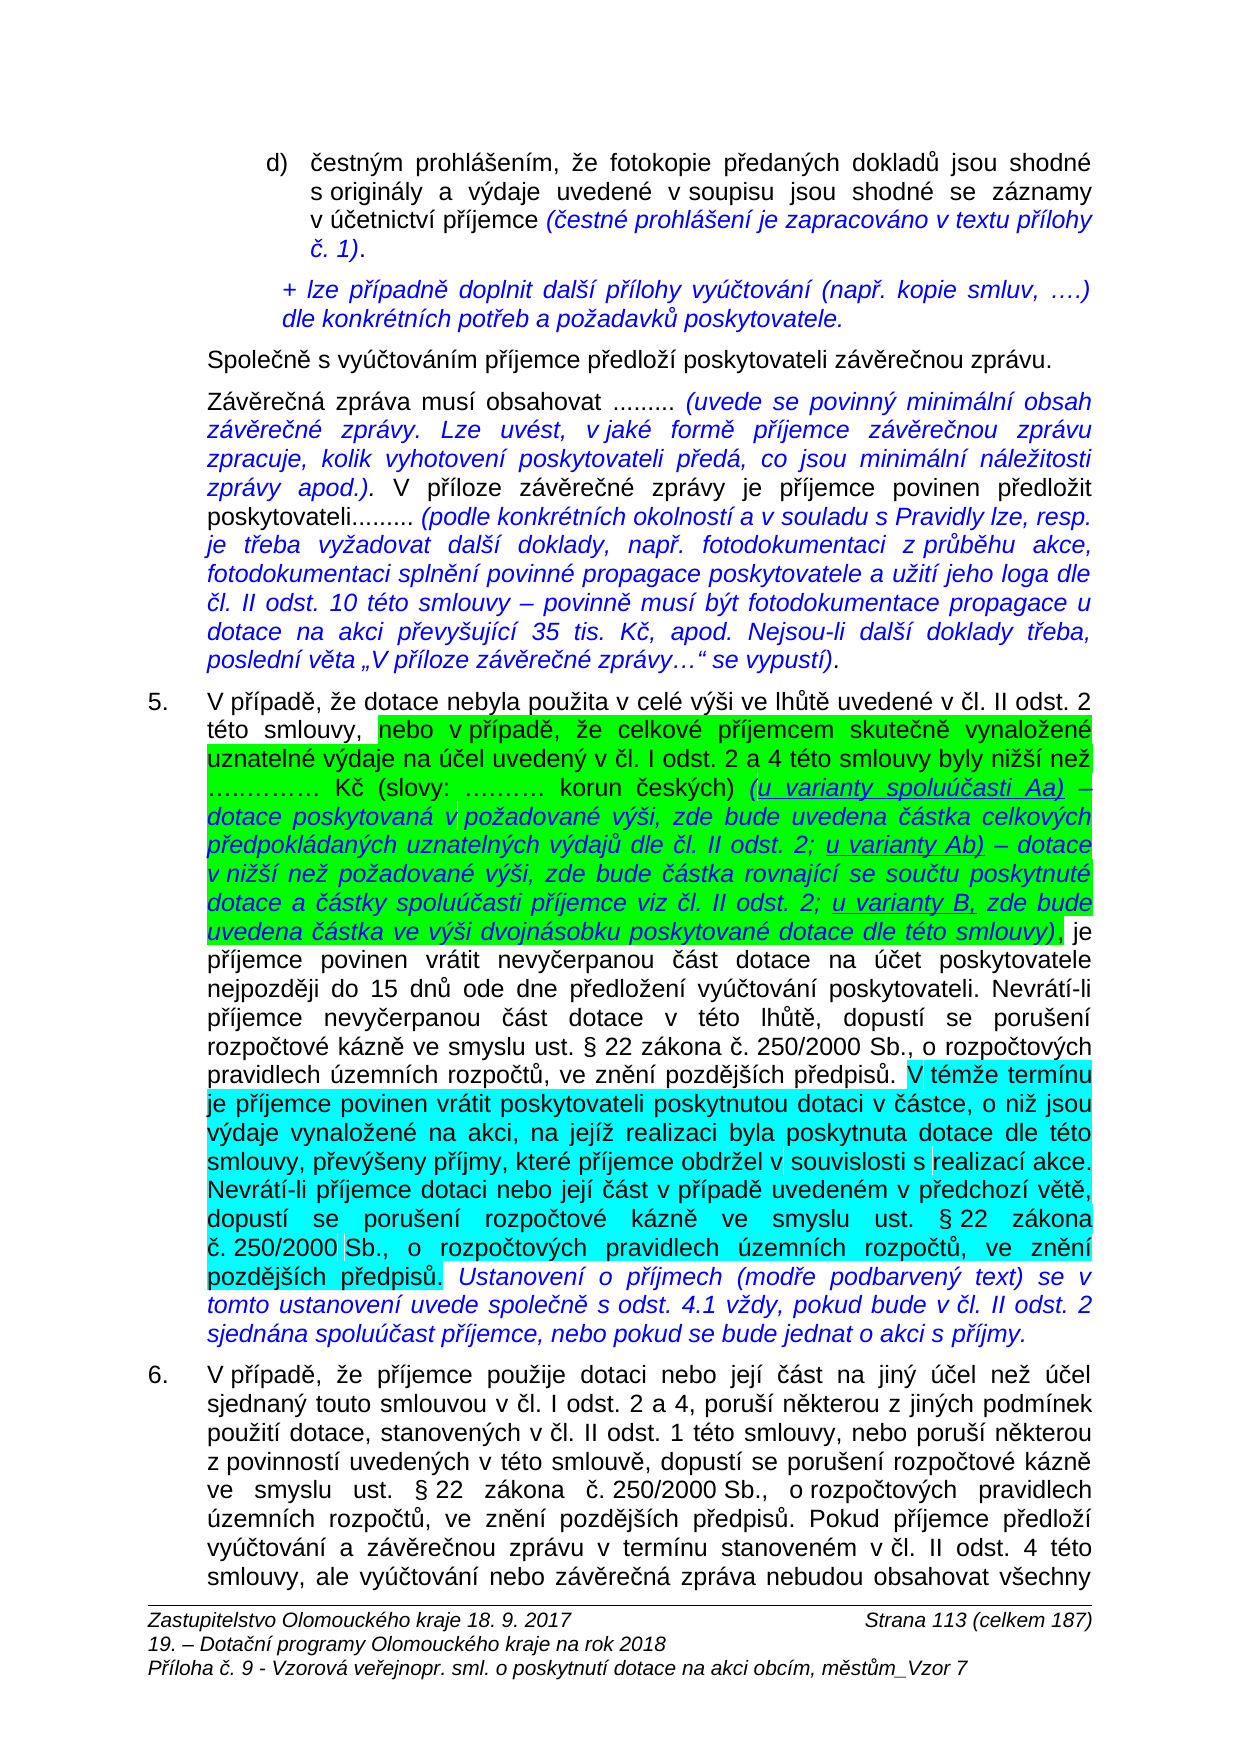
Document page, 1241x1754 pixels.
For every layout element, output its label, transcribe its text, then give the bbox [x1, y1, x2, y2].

list čestným prohlášením, že fotokopie předaných dokladů jsou shodné s originály a výdaje uvedené v soupisu jsou shodné se záznamy v účetnictví příjemce (čestné prohlášení je zapracováno v textu přílohy č. 1). [266, 148, 1092, 263]
text Závěrečná zpráva musí obsahovat ......... (uvede se povinný minimální obsah závěrečné zprávy. Lze uvést, v jaké formě příjemce závěrečnou zprávu zpracuje, kolik vyhotovení poskytovateli předá, co jsou minimální náležitosti zprávy apod.). V příloze závěrečné zprávy je příjemce povinen předložit poskytovateli......... (podle konkrétních okolností a v souladu s Pravidly lze, resp. je třeba vyžadovat další doklady, např. fotodokumentaci z průběhu akce, fotodokumentaci splnění povinné propagace poskytovatele a užití jeho loga dle čl. II odst. 10 této smlouvy – povinně musí být fotodokumentace propagace u dotace na akci převyšující 35 tis. Kč, apod. Nejsou-li další doklady třeba, poslední věta „V příloze závěrečné zprávy…“ se vypustí). [207, 386, 1092, 674]
text Společně s vyúčtováním příjemce předloží poskytovateli závěrečnou zprávu. [207, 345, 1092, 374]
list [148, 1360, 1092, 1590]
text + lze případně doplnit další přílohy vyúčtování (např. kopie smluv, ….) dle konkrétních potřeb a požadavků poskytovatele. [282, 275, 1092, 333]
list V případě, že dotace nebyla použita v celé výši ve lhůtě uvedené v čl. II odst. 2 této smlouvy, nebo v případě, že celkové příjemcem skutečně vynaložené uznatelné výdaje na účel uvedený v čl. I odst. 2 a 4 této smlouvy byly nižší než …..……… Kč (slovy: ….…… korun českých) (u varianty spoluúčasti Aa) – dotace poskytovaná v požadované výši, zde bude uvedena částka celkových předpokládaných uznatelných výdajů dle čl. II odst. 2; u varianty Ab) – dotace v nižší než požadované výši, zde bude částka rovnající se součtu poskytnuté dotace a částky spoluúčasti příjemce viz čl. II odst. 2; u varianty B, zde bude uvedena částka ve výši dvojnásobku poskytované dotace dle této smlouvy), je příjemce povinen vrátit nevyčerpanou část dotace na účet poskytovatele nejpozději do 15 dnů ode dne předložení vyúčtování poskytovateli. Nevrátí-li příjemce nevyčerpanou část dotace v této lhůtě, dopustí se porušení rozpočtové kázně ve smyslu ust. § 22 zákona č. 250/2000 Sb., o rozpočtových pravidlech územních rozpočtů, ve znění pozdějších předpisů. V témže termínu je příjemce povinen vrátit poskytovateli poskytnutou dotaci v částce, o niž jsou výdaje vynaložené na akci, na jejíž realizaci byla poskytnuta dotace dle této smlouvy, převýšeny příjmy, které příjemce obdržel v souvislosti s realizací akce. Nevrátí-li příjemce dotaci nebo její část v případě uvedeném v předchozí větě, dopustí se porušení rozpočtové kázně ve smyslu ust. § 22 zákona č. 250/2000 Sb., o rozpočtových pravidlech územních rozpočtů, ve znění pozdějších předpisů. Ustanovení o příjmech (modře podbarvený text) se v tomto ustanovení uvede společně s odst. 4.1 vždy, pokud bude v čl. II odst. 2 sjednána spoluúčast příjemce, nebo pokud se bude jednat o akci s příjmy. [148, 686, 1092, 1348]
